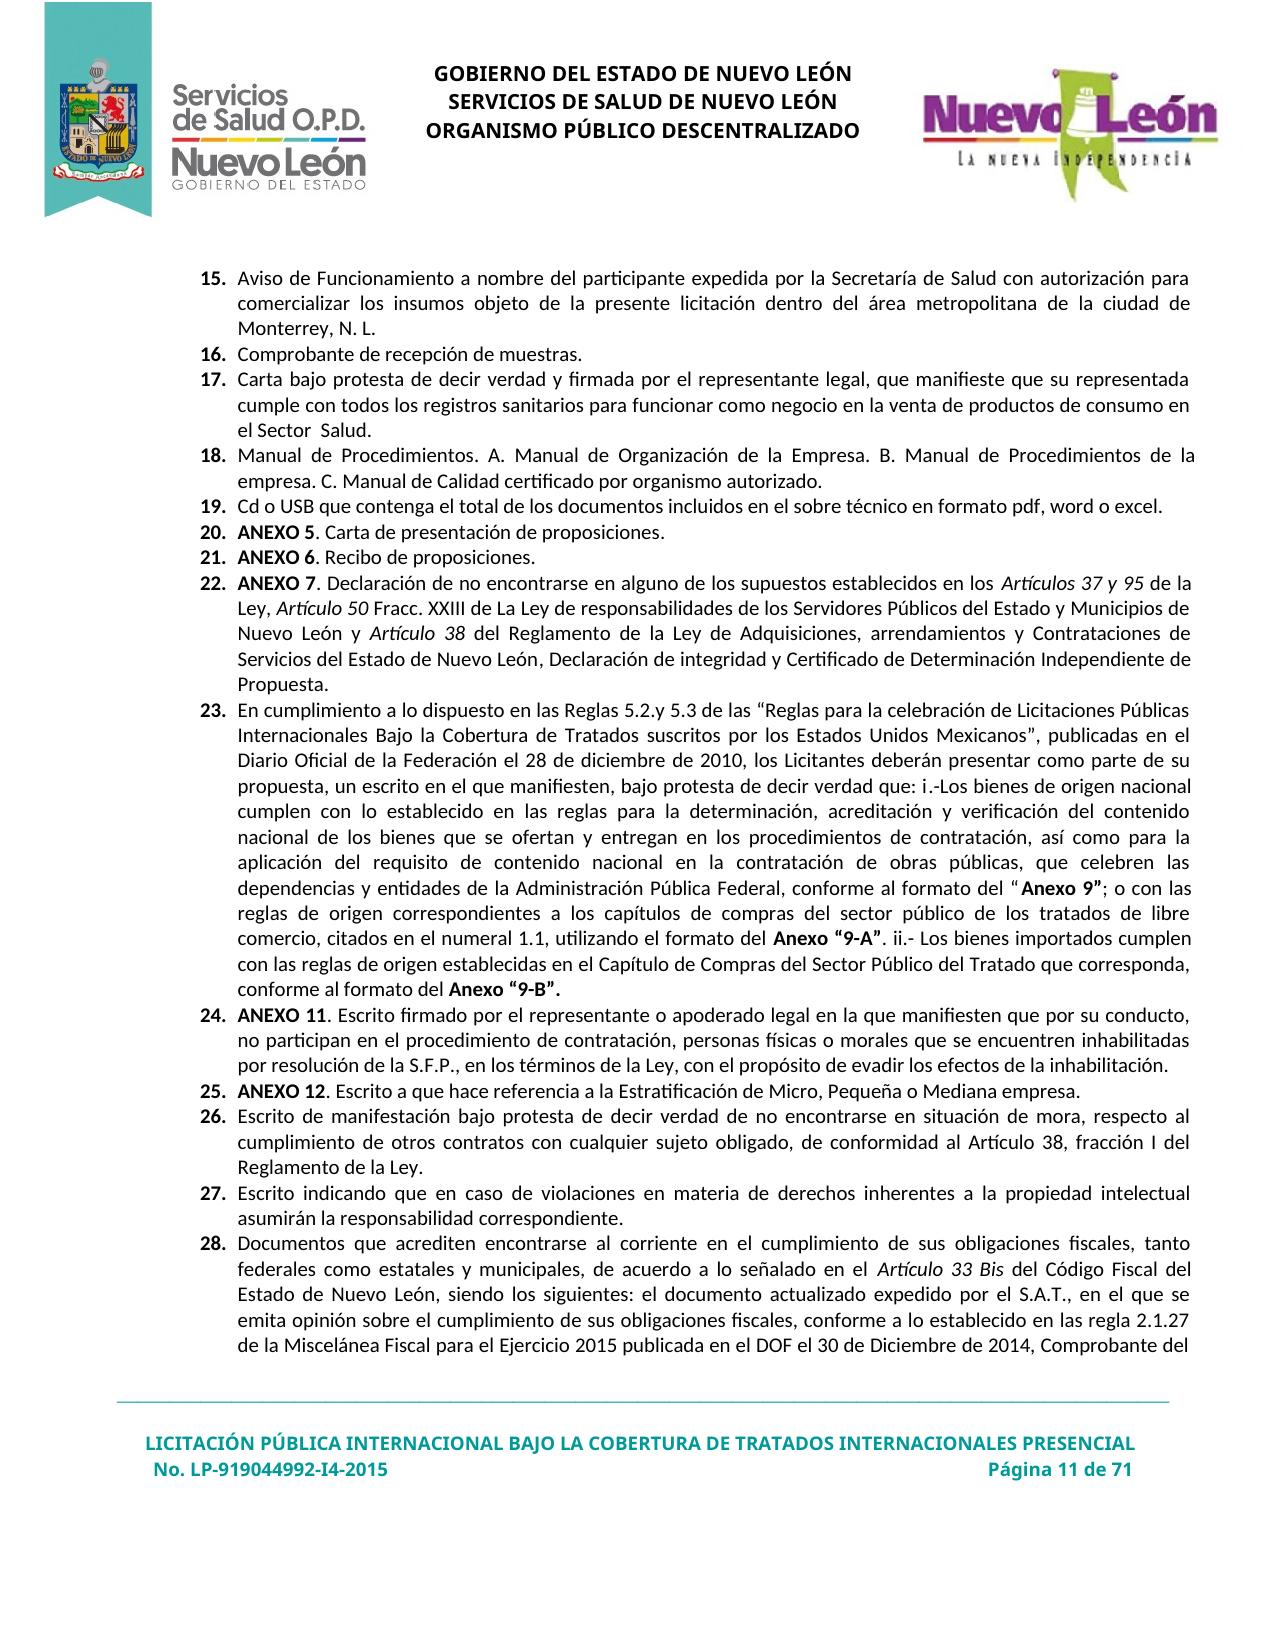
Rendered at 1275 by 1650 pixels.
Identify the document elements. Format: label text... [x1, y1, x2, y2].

list Aviso de Funcionamiento a nombre del participante expedida por la Secretaría de Salud con autorización para comercializar los insumos objeto de la presente licitación dentro del área metropolitana de la ciudad de Monterrey, N. L. [200, 265, 1192, 341]
list Cd o USB que contenga el total de los documentos incluidos en el sobre técnico en formato pdf, word o excel. [200, 493, 1197, 519]
list Carta bajo protesta de decir verdad y firmada por el representante legal, que manifieste que su representada cumple con todos los registros sanitarios para funcionar como negocio en la venta de productos de consumo en el Sector Salud. [200, 366, 1192, 443]
list Escrito indicando que en caso de violaciones en materia de derechos inherentes a la propiedad intelectual asumirán la responsabilidad correspondiente. [200, 1180, 1192, 1231]
picture [15, 2, 1249, 229]
list ANEXO 12. Escrito a que hace referencia a la Estratificación de Micro, Pequeña o Mediana empresa. [200, 1078, 1192, 1103]
list En cumplimiento a lo dispuesto en las Reglas 5.2.y 5.3 de las “Reglas para la celebración de Licitaciones Públicas Internacionales Bajo la Cobertura de Tratados suscritos por los Estados Unidos Mexicanos”, publicadas en el Diario Oficial de la Federación el 28 de diciembre de 2010, los Licitantes deberán presentar como parte de su propuesta, un escrito en el que manifiesten, bajo protesta de decir verdad que: i.-Los bienes de origen nacional cumplen con lo establecido en las reglas para la determinación, acreditación y verificación del contenido nacional de los bienes que se ofertan y entregan en los procedimientos de contratación, así como para la aplicación del requisito de contenido nacional en la contratación de obras públicas, que celebren las dependencias y entidades de la Administración Pública Federal, conforme al formato del “Anexo 9”; o con las reglas de origen correspondientes a los capítulos de compras del sector público de los tratados de libre comercio, citados en el numeral 1.1, utilizando el formato del Anexo “9-A”. ii.- Los bienes importados cumplen con las reglas de origen establecidas en el Capítulo de Compras del Sector Público del Tratado que corresponda, conforme al formato del Anexo “9-B”. [200, 697, 1192, 1002]
list ANEXO 6. Recibo de proposiciones. [200, 544, 1192, 570]
list Manual de Procedimientos. A. Manual de Organización de la Empresa. B. Manual de Procedimientos de la empresa. C. Manual de Calidad certificado por organismo autorizado. [200, 443, 1197, 493]
list Escrito de manifestación bajo protesta de decir verdad de no encontrarse en situación de mora, respecto al cumplimiento de otros contratos con cualquier sujeto obligado, de conformidad al Artículo 38, fracción I del Reglamento de la Ley. [200, 1103, 1192, 1180]
list Comprobante de recepción de muestras. [200, 341, 1192, 366]
list ANEXO 11. Escrito firmado por el representante o apoderado legal en la que manifiesten que por su conducto, no participan en el procedimiento de contratación, personas físicas o morales que se encuentren inhabilitadas por resolución de la S.F.P., en los términos de la Ley, con el propósito de evadir los efectos de la inhabilitación. [200, 1002, 1192, 1078]
list ANEXO 7. Declaración de no encontrarse en alguno de los supuestos establecidos en los Artículos 37 y 95 de la Ley, Artículo 50 Fracc. XXIII de La Ley de responsabilidades de los Servidores Públicos del Estado y Municipios de Nuevo León y Artículo 38 del Reglamento de la Ley de Adquisiciones, arrendamientos y Contrataciones de Servicios del Estado de Nuevo León, Declaración de integridad y Certificado de Determinación Independiente de Propuesta. [200, 570, 1192, 697]
list ANEXO 5. Carta de presentación de proposiciones. [200, 519, 1192, 544]
